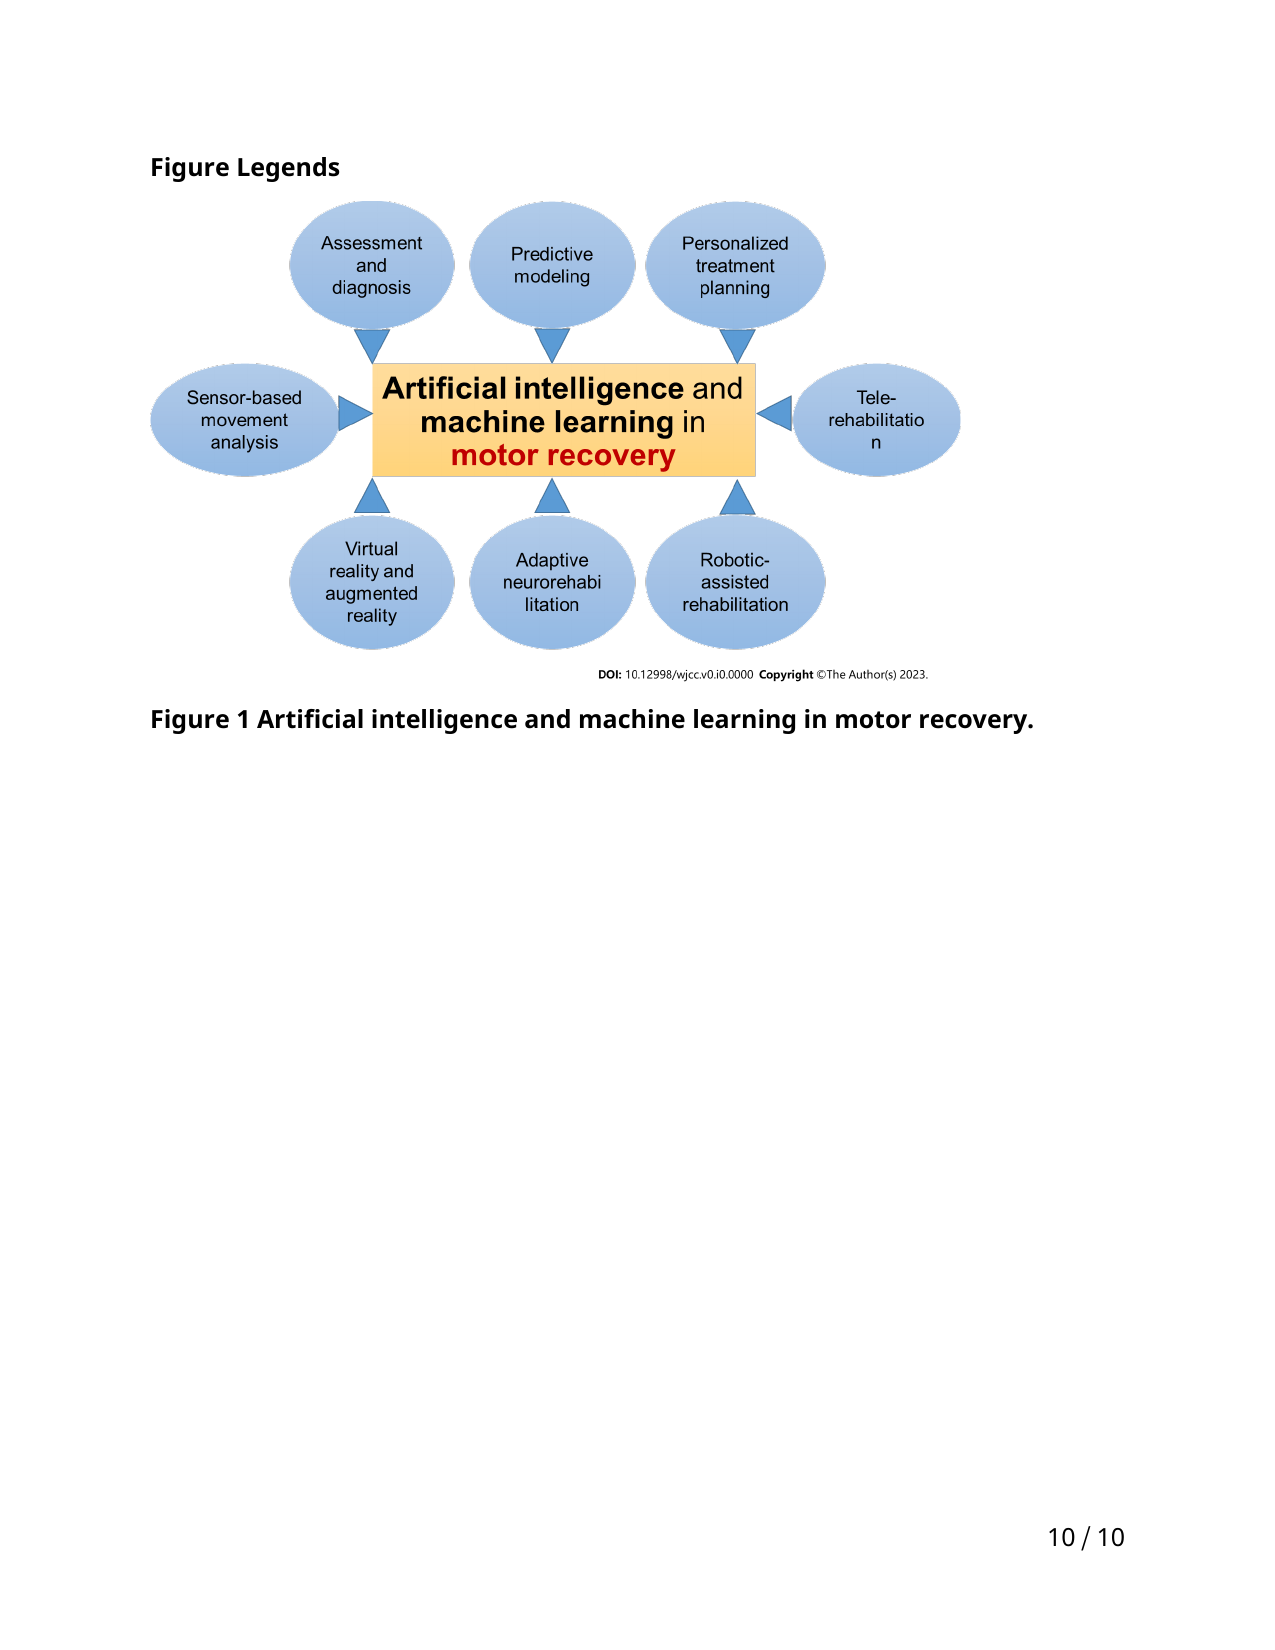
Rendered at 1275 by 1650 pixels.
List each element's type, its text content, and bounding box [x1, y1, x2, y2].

text Figure Legends [150, 150, 1125, 184]
text Figure 1 Artificial intelligence and machine learning in motor recovery. [150, 701, 1125, 735]
picture [150, 201, 961, 687]
